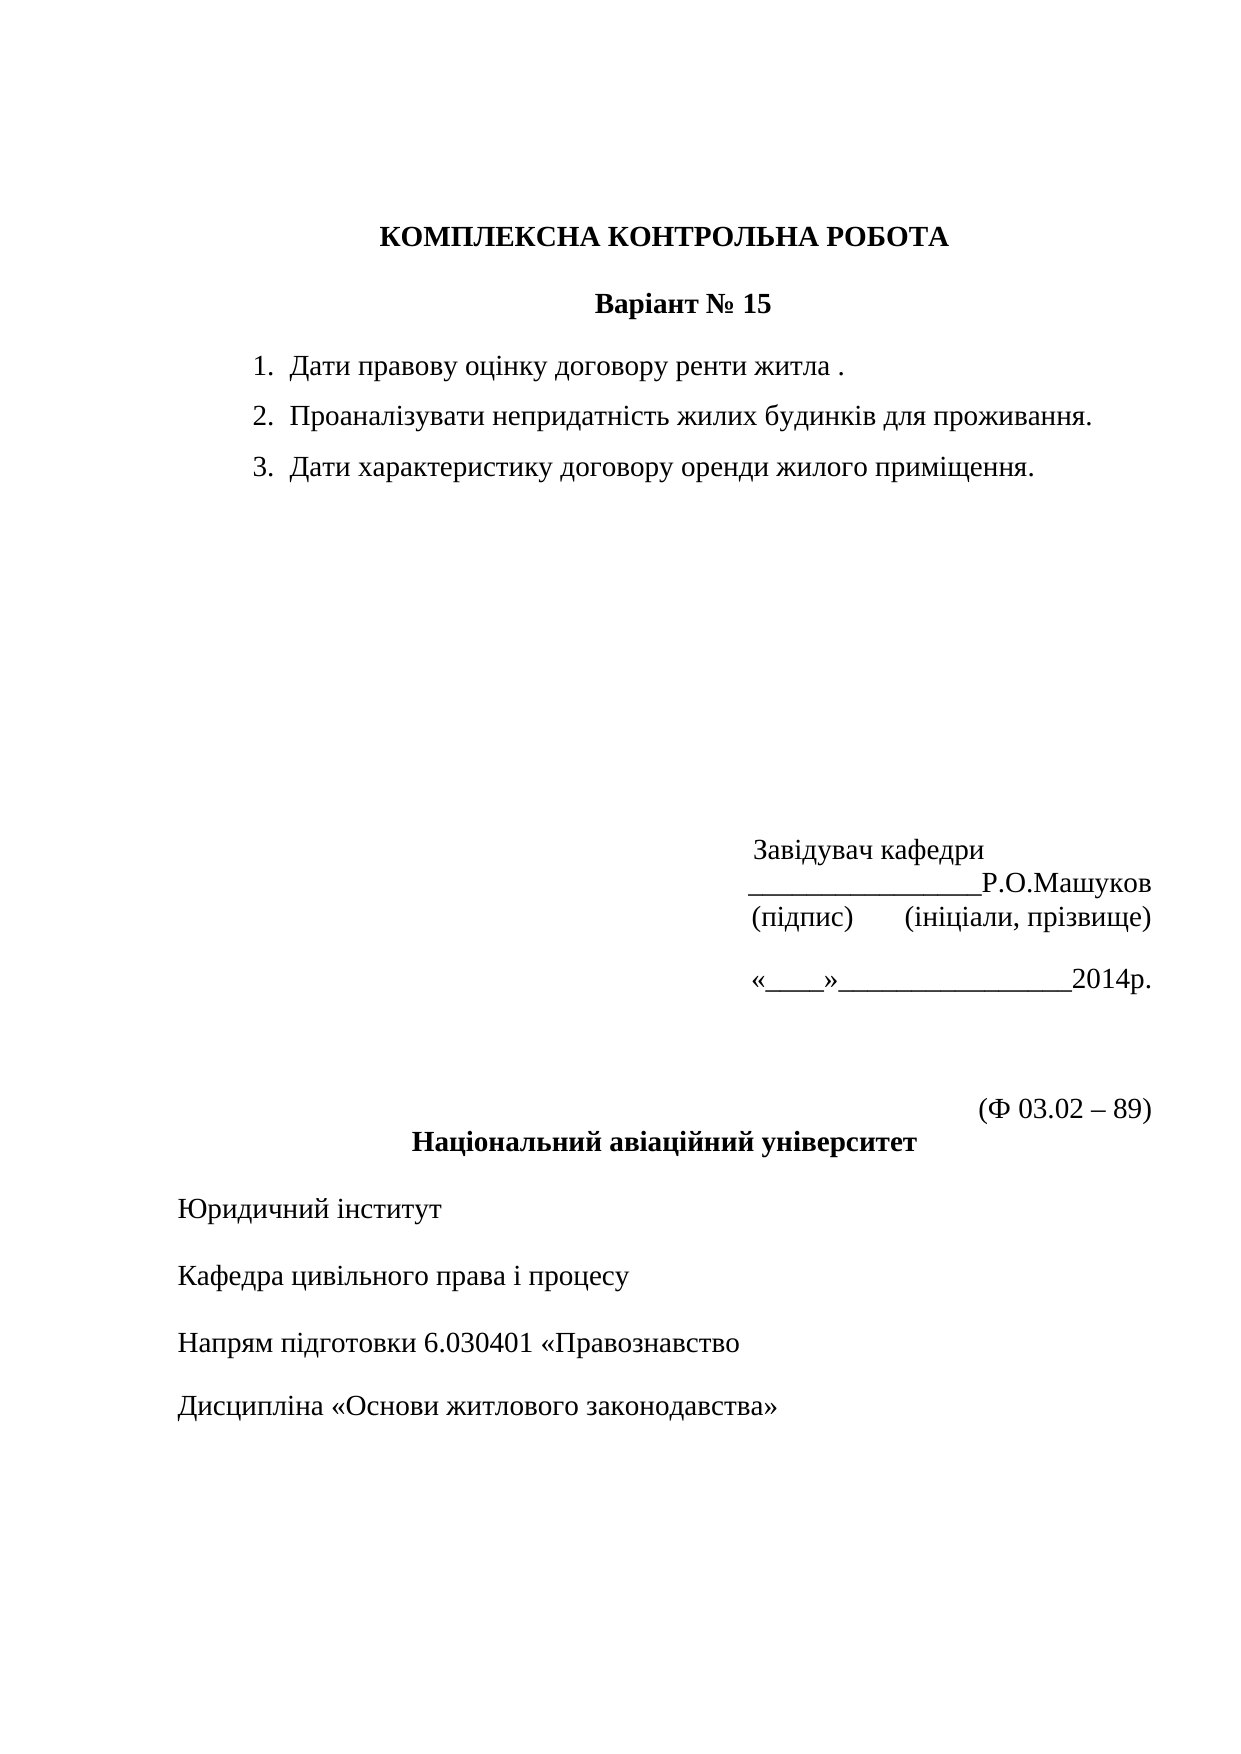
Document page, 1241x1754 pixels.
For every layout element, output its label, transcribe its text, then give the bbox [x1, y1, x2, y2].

list Проаналізувати непридатність жилих будинків для проживання. [252, 398, 1152, 432]
text «____»________________2014р. [177, 961, 1152, 995]
list Дати характеристику договору оренди жилого приміщення. [252, 449, 1152, 482]
text Юридичний інститут [177, 1191, 1152, 1225]
text ________________Р.О.Машуков [177, 866, 1152, 899]
text (підпис) (ініціали, прізвище) [177, 899, 1152, 933]
list Дати правову оцінку договору ренти житла . [252, 348, 1152, 382]
subtitle КОМПЛЕКСНА КОНТРОЛЬНА РОБОТА [177, 219, 1152, 252]
subtitle Варіант № 15 [215, 286, 1152, 319]
text Дисципліна «Основи житлового законодавства» [177, 1388, 1152, 1421]
text Завідувач кафедри [177, 832, 1152, 866]
text Напрям підготовки 6.030401 «Правознавство [177, 1326, 1152, 1359]
text Кафедра цивільного права і процесу [177, 1258, 1152, 1292]
subtitle Національний авіаційний університет [177, 1124, 1152, 1158]
subtitle (Ф 03.02 – 89) [177, 1091, 1152, 1124]
